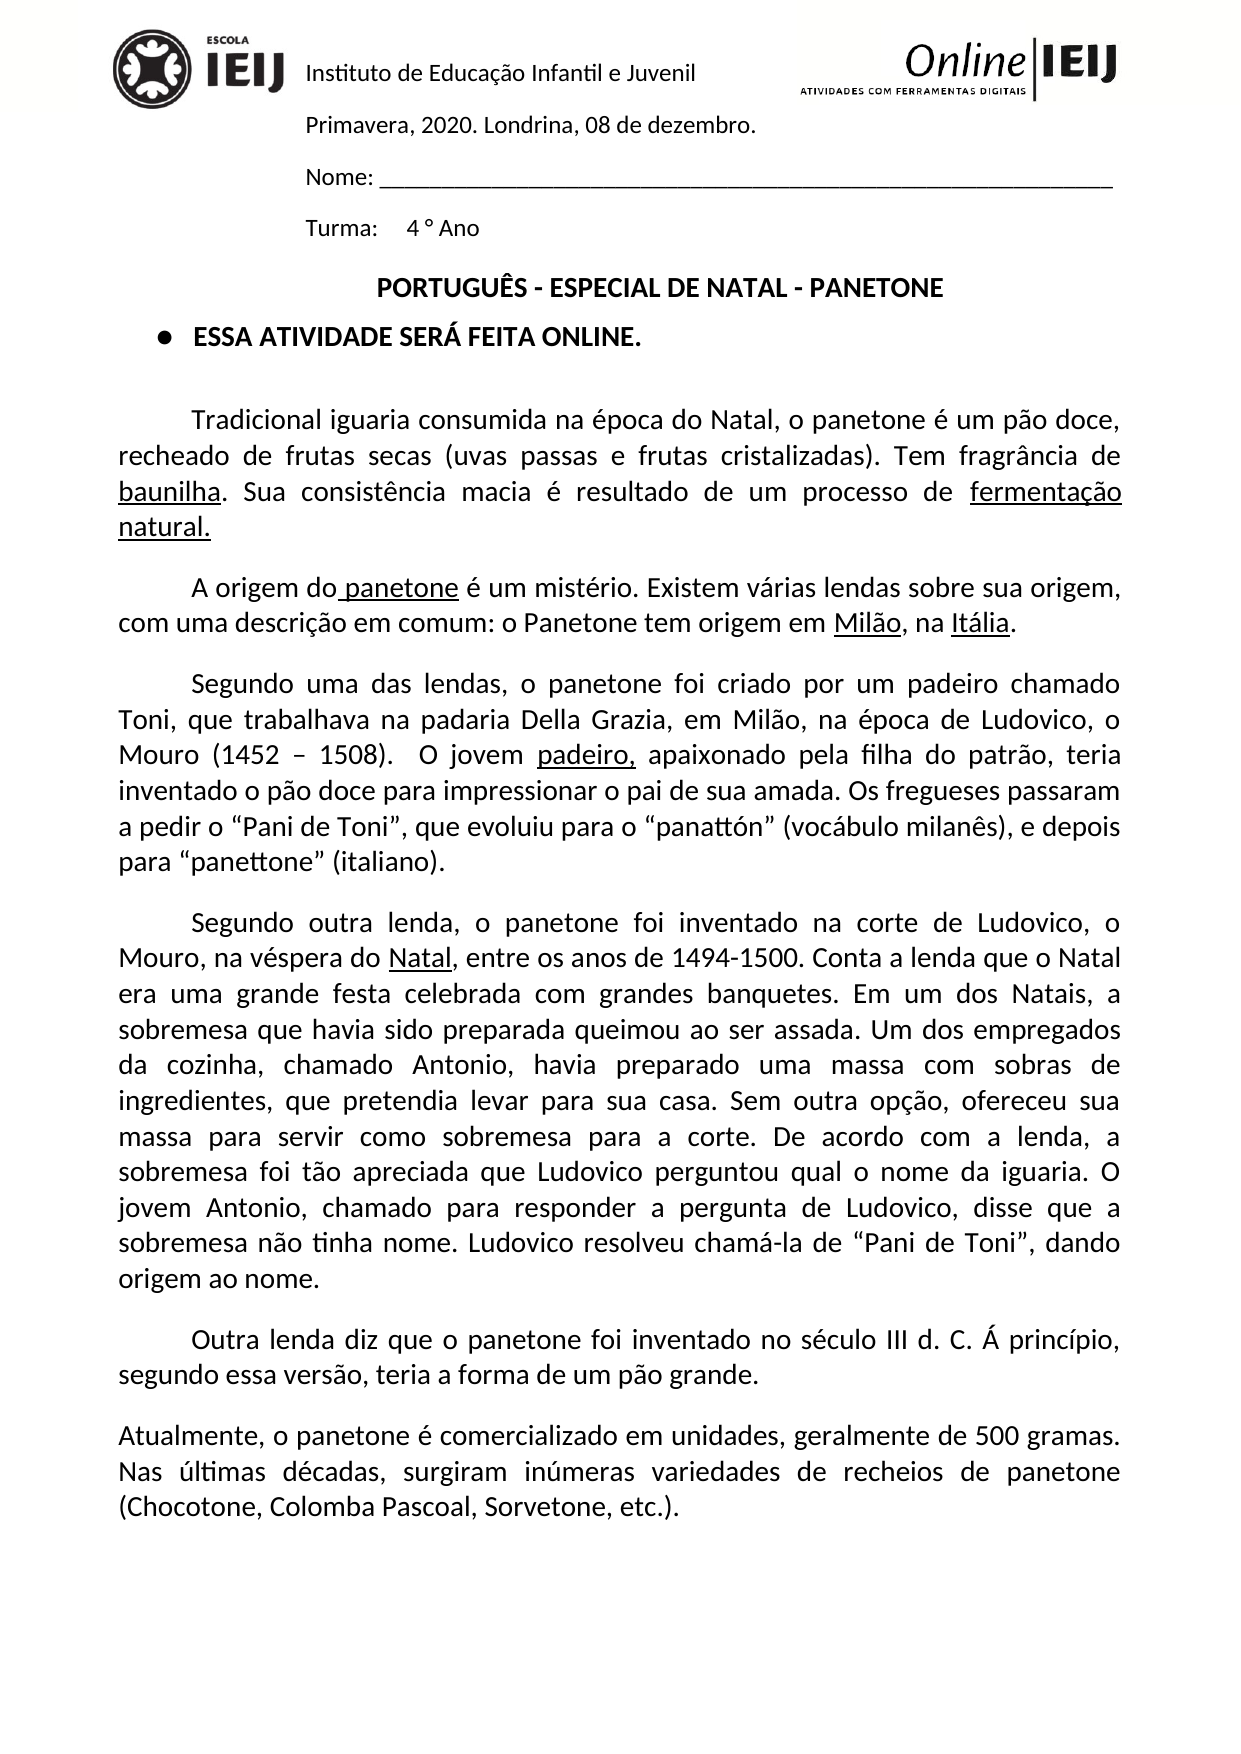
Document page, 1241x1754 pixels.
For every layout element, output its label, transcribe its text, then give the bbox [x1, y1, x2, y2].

picture [796, 0, 1241, 105]
text Segundo uma das lendas, o panetone foi criado por um padeiro chamado Toni, que trabalhava na padaria Della Grazia, em Milão, na época de Ludovico, o Mouro (1452 – 1508). O jovem padeiro, apaixonado pela filha do patrão, teria inventado o pão doce para impressionar o pai de sua amada. Os fregueses passaram a pedir o “Pani de Toni”, que evoluiu para o “panattón” (vocábulo milanês), e depois para “panettone” (italiano). [118, 665, 1122, 879]
list ESSA ATIVIDADE SERÁ FEITA ONLINE. [156, 318, 1197, 353]
text A origem do panetone é um mistério. Existem várias lendas sobre sua origem, com uma descrição em comum: o Panetone tem origem em Milão, na Itália. [118, 569, 1122, 640]
text Outra lenda diz que o panetone foi inventado no século III d. C. Á princípio, segundo essa versão, teria a forma de um pão grande. [118, 1321, 1122, 1392]
picture [0, 0, 289, 112]
text Segundo outra lenda, o panetone foi inventado na corte de Ludovico, o Mouro, na véspera do Natal, entre os anos de 1494-1500. Conta a lenda que o Natal era uma grande festa celebrada com grandes banquetes. Em um dos Natais, a sobremesa que havia sido preparada queimou ao ser assada. Um dos empregados da cozinha, chamado Antonio, havia preparado uma massa com sobras de ingredientes, que pretendia levar para sua casa. Sem outra opção, ofereceu sua massa para servir como sobremesa para a corte. De acordo com a lenda, a sobremesa foi tão apreciada que Ludovico perguntou qual o nome da iguaria. O jovem Antonio, chamado para responder a pergunta de Ludovico, disse que a sobremesa não tinha nome. Ludovico resolveu chamá-la de “Pani de Toni”, dando origem ao nome. [118, 904, 1122, 1296]
text Tradicional iguaria consumida na época do Natal, o panetone é um pão doce, recheado de frutas secas (uvas passas e frutas cristalizadas). Tem fragrância de baunilha. Sua consistência macia é resultado de um processo de fermentação natural. [118, 401, 1122, 544]
text PORTUGUÊS - ESPECIAL DE NATAL - PANETONE [74, 269, 1197, 305]
text Atualmente, o panetone é comercializado em unidades, geralmente de 500 gramas. Nas últimas décadas, surgiram inúmeras variedades de recheios de panetone (Chocotone, Colomba Pascoal, Sorvetone, etc.). [118, 1417, 1122, 1524]
